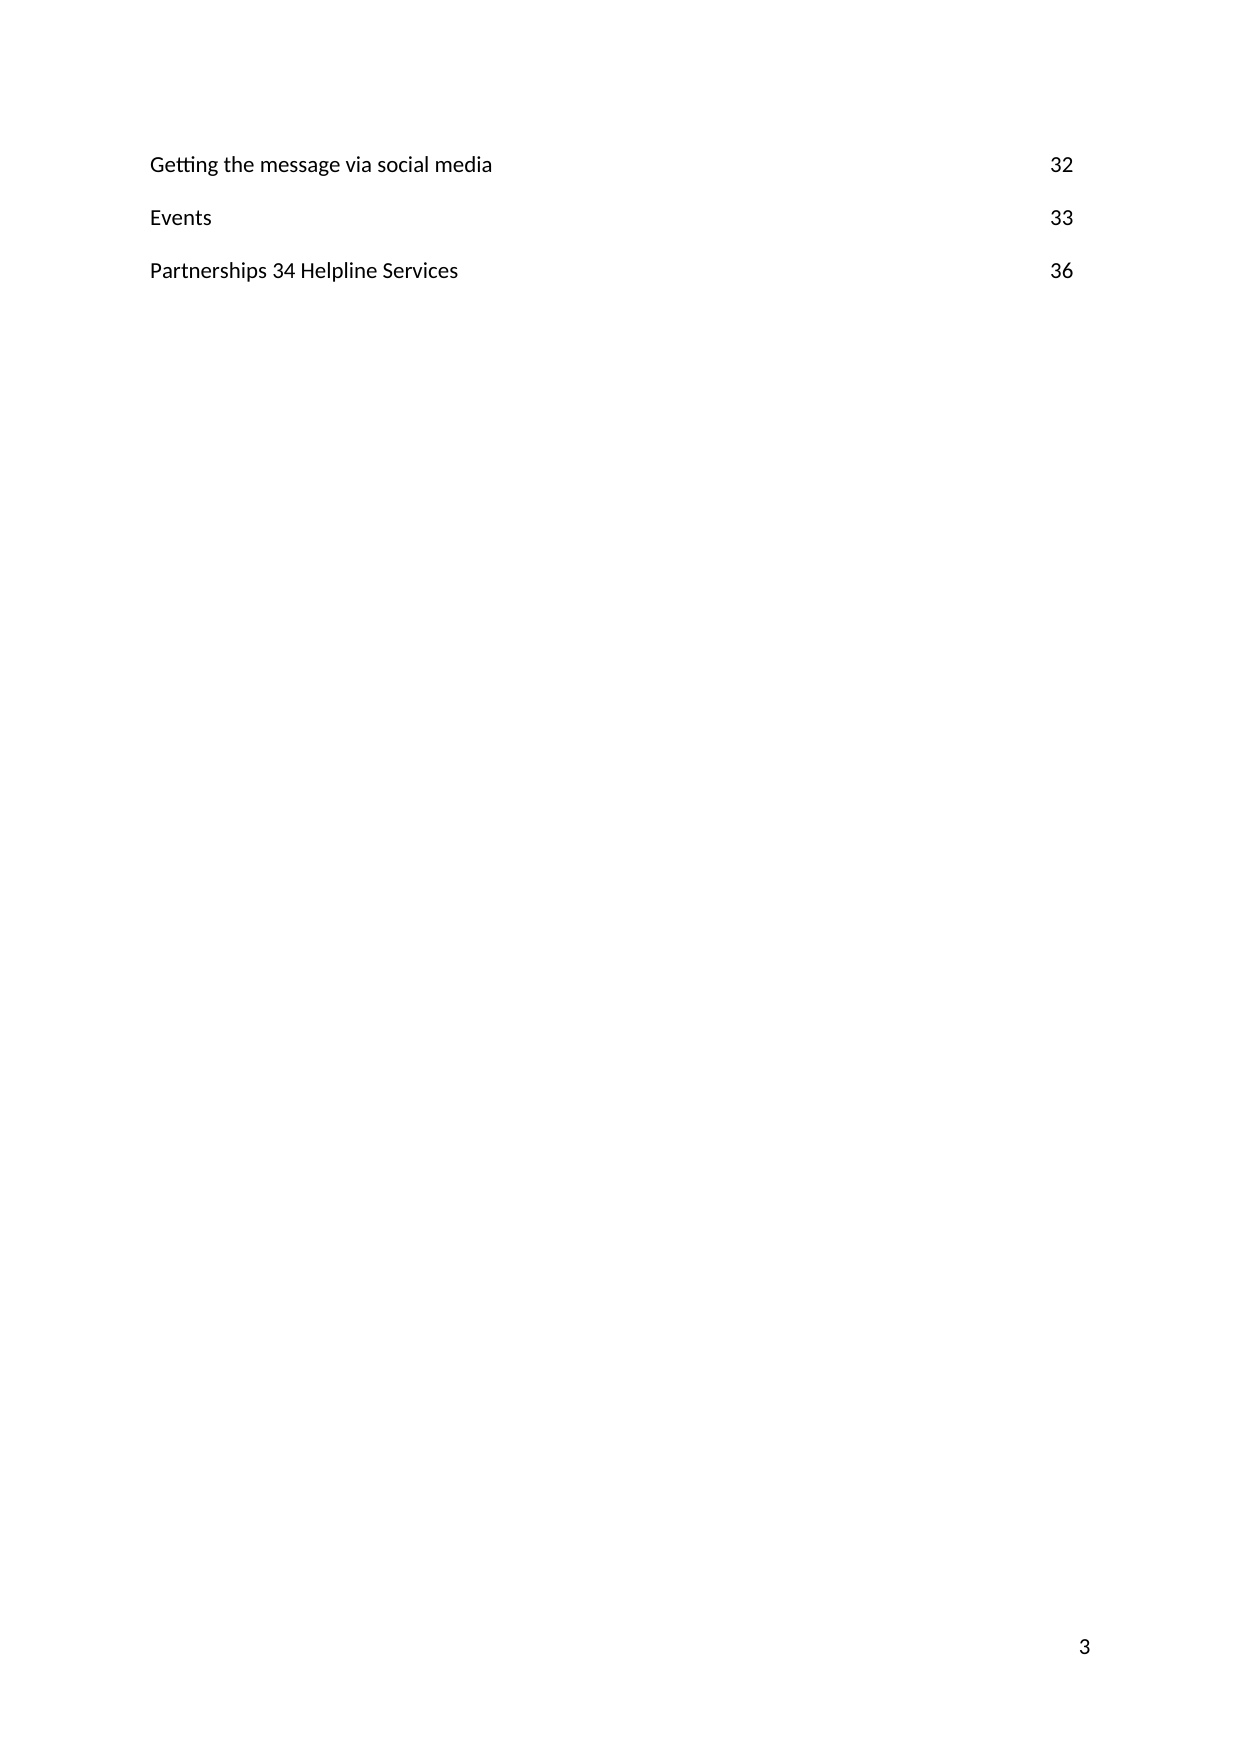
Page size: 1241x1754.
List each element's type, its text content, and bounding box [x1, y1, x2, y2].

text Partnerships 34 Helpline Services 36 [150, 256, 1090, 284]
text Events 33 [150, 203, 1090, 231]
text Getting the message via social media 32 [150, 150, 1090, 178]
